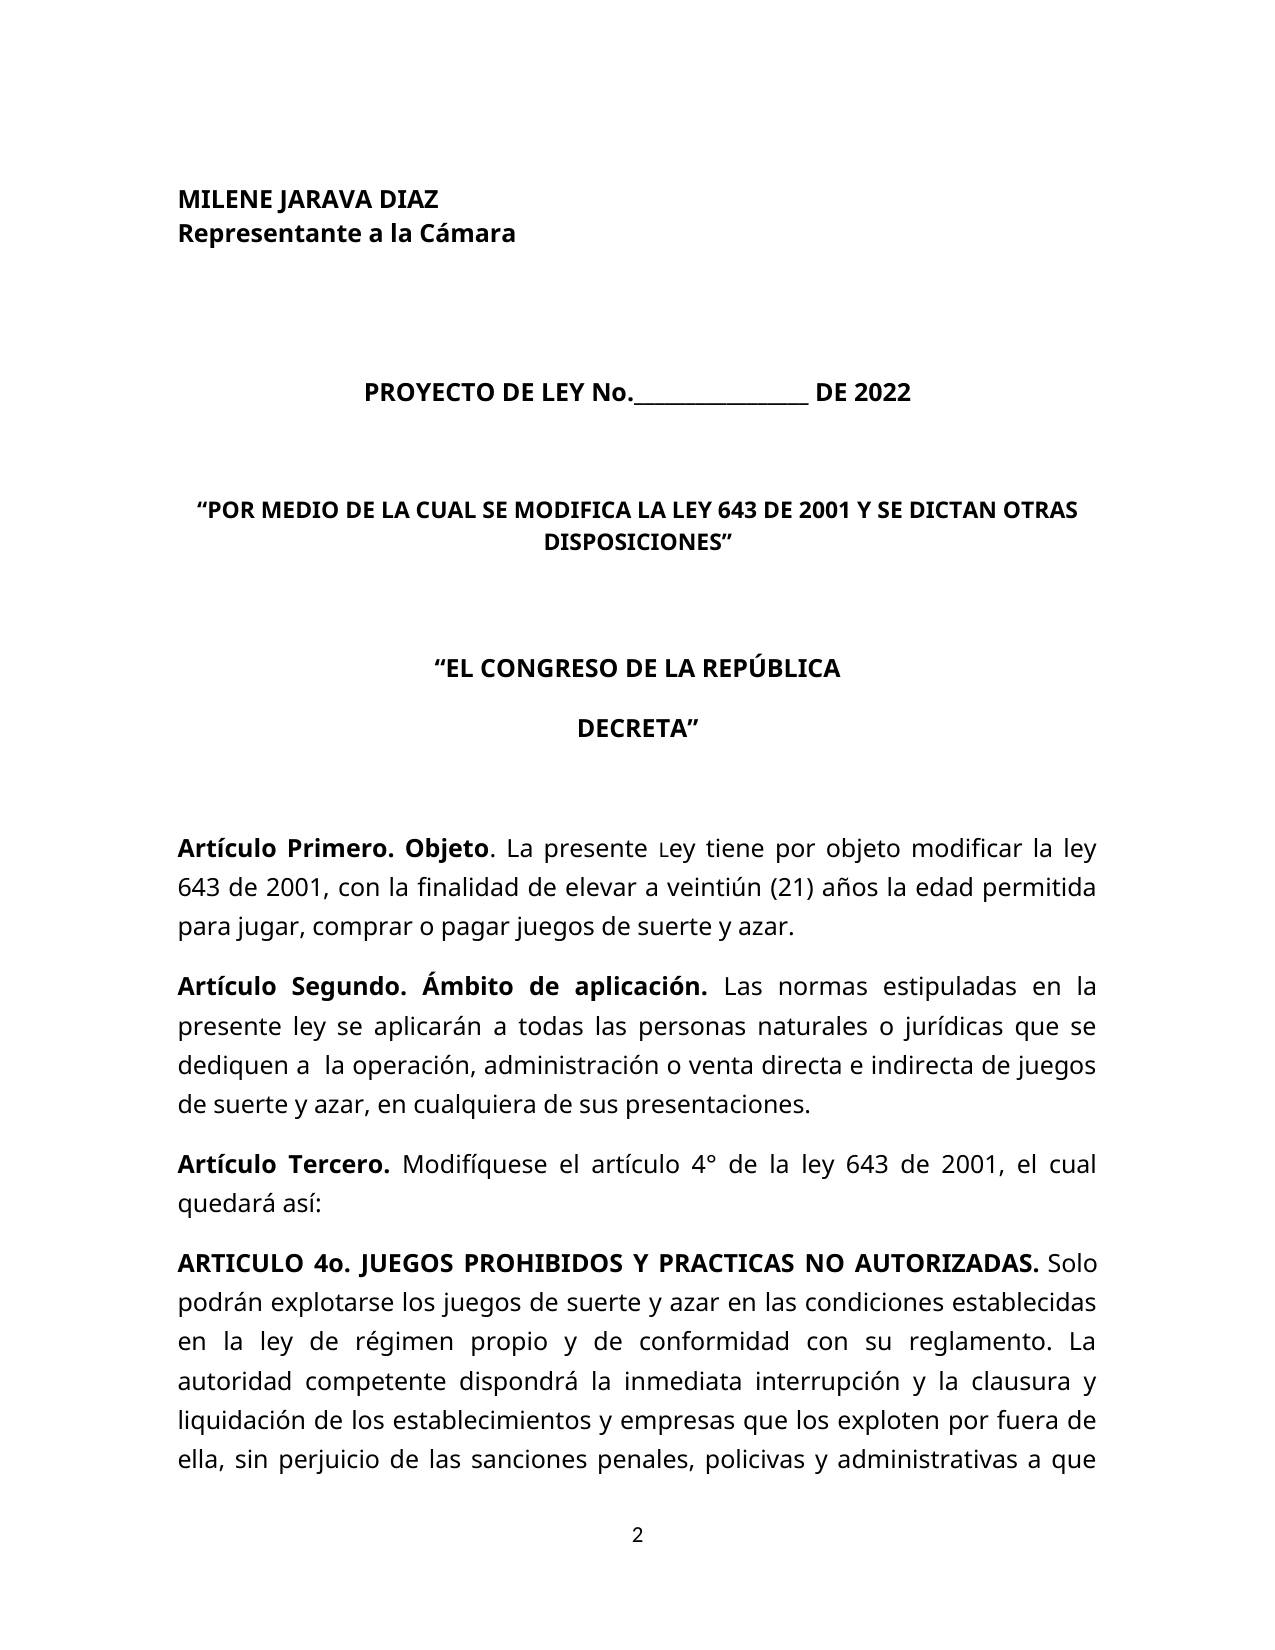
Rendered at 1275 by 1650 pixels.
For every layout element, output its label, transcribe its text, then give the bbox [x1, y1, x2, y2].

text Artículo Tercero. Modifíquese el artículo 4° de la ley 643 de 2001, el cual quedará así: [177, 1146, 1098, 1220]
text DECRETA” [177, 711, 1098, 745]
text PROYECTO DE LEY No._________________ DE 2022 [177, 374, 1098, 408]
text “POR MEDIO DE LA CUAL SE MODIFICA LA LEY 643 DE 2001 Y SE DICTAN OTRAS DISPOSICIONES” [177, 494, 1098, 557]
text Representante a la Cámara [177, 216, 1098, 250]
text “EL CONGRESO DE LA REPÚBLICA [177, 651, 1098, 685]
text Artículo Primero. Objeto. La presente ley tiene por objeto modificar la ley 643 de 2001, con la finalidad de elevar a veintiún (21) años la edad permitida para jugar, comprar o pagar juegos de suerte y azar. [177, 831, 1098, 943]
text Artículo Segundo. Ámbito de aplicación. Las normas estipuladas en la presente ley se aplicarán a todas las personas naturales o jurídicas que se dediquen a la operación, administración o venta directa e indirecta de juegos de suerte y azar, en cualquiera de sus presentaciones. [177, 969, 1098, 1121]
text MILENE JARAVA DIAZ [177, 182, 1098, 216]
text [177, 1246, 1098, 1476]
